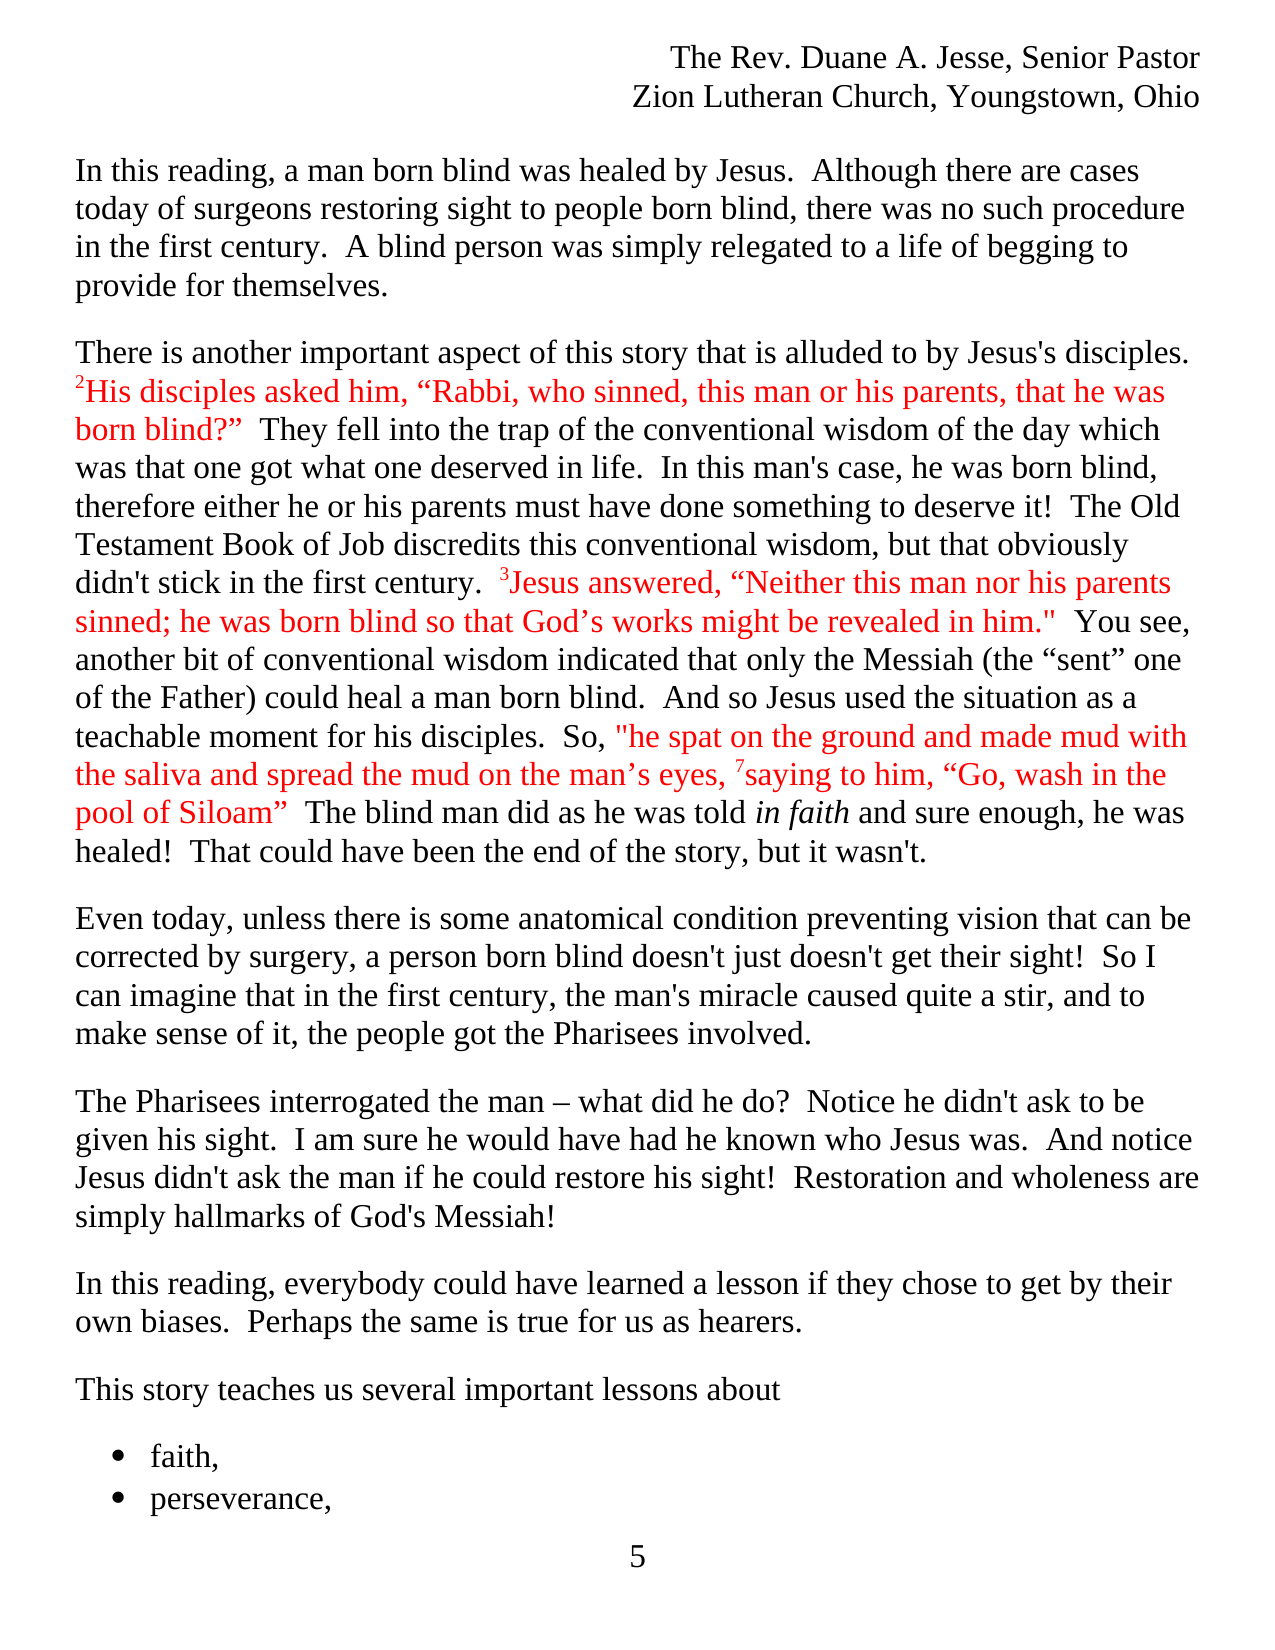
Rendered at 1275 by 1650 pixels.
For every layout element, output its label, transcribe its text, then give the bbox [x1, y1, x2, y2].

text There is another important aspect of this story that is alluded to by Jesus's disciples. 2His disciples asked him, “Rabbi, who sinned, this man or his parents, that he was born blind?” They fell into the trap of the conventional wisdom of the day which was that one got what one deserved in life. In this man's case, he was born blind, therefore either he or his parents must have done something to deserve it! The Old Testament Book of Job discredits this conventional wisdom, but that obviously didn't stick in the first century. 3Jesus answered, “Neither this man nor his parents sinned; he was born blind so that God’s works might be revealed in him." You see, another bit of conventional wisdom indicated that only the Messiah (the “sent” one of the Father) could heal a man born blind. And so Jesus used the situation as a teachable moment for his disciples. So, "he spat on the ground and made mud with the saliva and spread the mud on the man’s eyes, 7saying to him, “Go, wash in the pool of Siloam” The blind man did as he was told in faith and sure enough, he was healed! That could have been the end of the story, but it wasn't. [75, 332, 1200, 869]
list perseverance, [112, 1478, 1200, 1516]
text This story teaches us several important lessons about [75, 1369, 1200, 1407]
text In this reading, a man born blind was healed by Jesus. Although there are cases today of surgeons restoring sight to people born blind, there was no such procedure in the first century. A blind person was simply relegated to a life of begging to provide for themselves. [75, 150, 1200, 303]
list faith, [112, 1437, 1200, 1475]
text Even today, unless there is some anatomical condition preventing vision that can be corrected by surgery, a person born blind doesn't just doesn't get their sight! So I can imagine that in the first century, the man's miracle caused quite a stir, and to make sense of it, the people got the Pharisees involved. [75, 898, 1200, 1052]
text The Pharisees interrogated the man – what did he do? Notice he didn't ask to be given his sight. I am sure he would have had he known who Jesus was. And notice Jesus didn't ask the man if he could restore his sight! Restoration and wholeness are simply hallmarks of God's Messiah! [75, 1081, 1200, 1234]
text In this reading, everybody could have learned a lesson if they chose to get by their own biases. Perhaps the same is true for us as hearers. [75, 1263, 1200, 1340]
